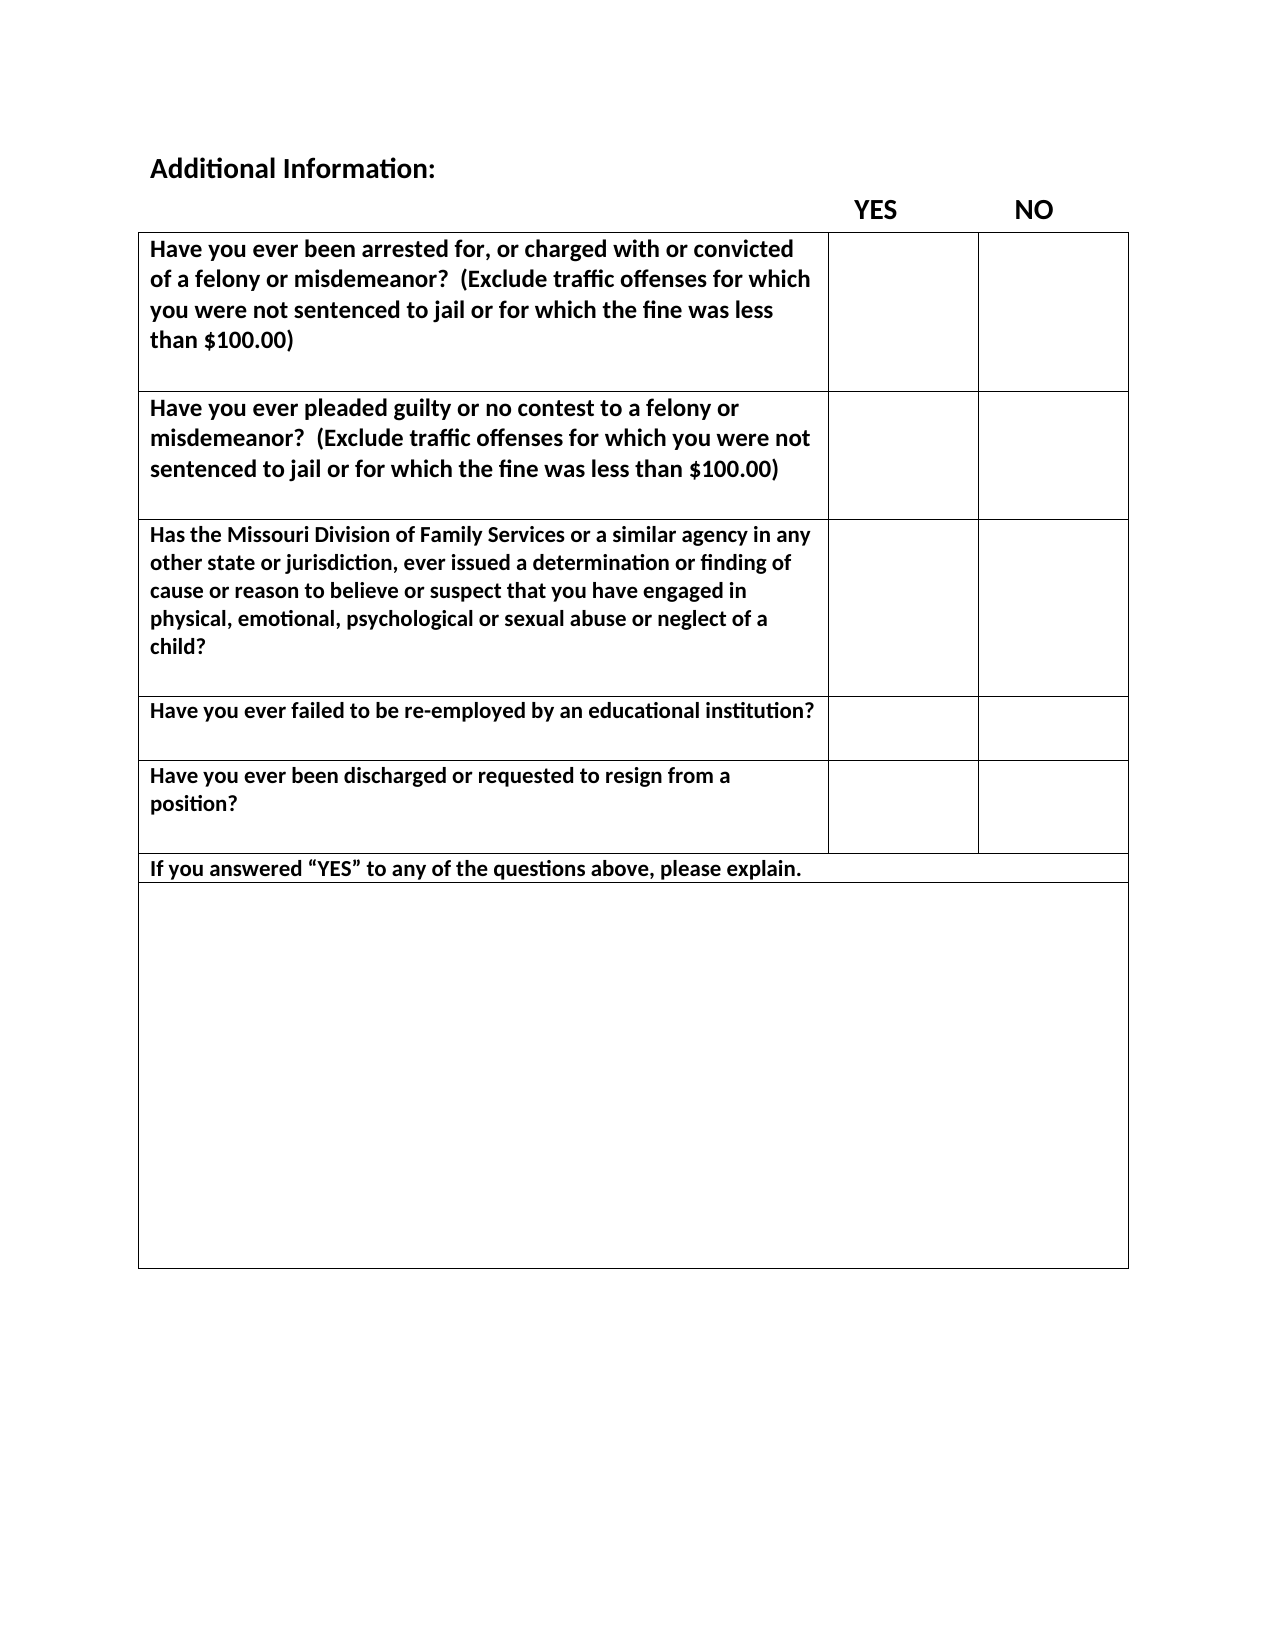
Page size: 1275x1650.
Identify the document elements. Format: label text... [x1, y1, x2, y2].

table_cell [829, 392, 978, 519]
table_cell [979, 392, 1128, 519]
table_cell Have you ever failed to be re-employed by an educational institution? [139, 697, 828, 760]
table_header [829, 233, 978, 391]
table_cell [829, 697, 978, 760]
table_cell [979, 761, 1128, 853]
table_cell [829, 520, 978, 696]
table_header Have you ever been arrested for, or charged with or convicted of a felony or misdemeanor? (Exclude traffic offenses for which you were not sentenced to jail or for which the fine was less than $100.00) [139, 233, 828, 391]
text Additional Information: [150, 150, 1125, 186]
table_cell [829, 761, 978, 853]
table_header [979, 233, 1128, 391]
table_cell [139, 883, 1128, 1268]
table_cell If you answered “YES” to any of the questions above, please explain. [139, 854, 1128, 882]
table_cell [979, 520, 1128, 696]
table_cell Have you ever been discharged or requested to resign from a position? [139, 761, 828, 853]
table_cell Have you ever pleaded guilty or no contest to a felony or misdemeanor? (Exclude traffic offenses for which you were not sentenced to jail or for which the fine was less than $100.00) [139, 392, 828, 519]
text YES NO [150, 191, 1125, 227]
table_cell [979, 697, 1128, 760]
table_cell Has the Missouri Division of Family Services or a similar agency in any other state or jurisdiction, ever issued a determination or finding of cause or reason to believe or suspect that you have engaged in physical, emotional, psychological or sexual abuse or neglect of a child? [139, 520, 828, 696]
